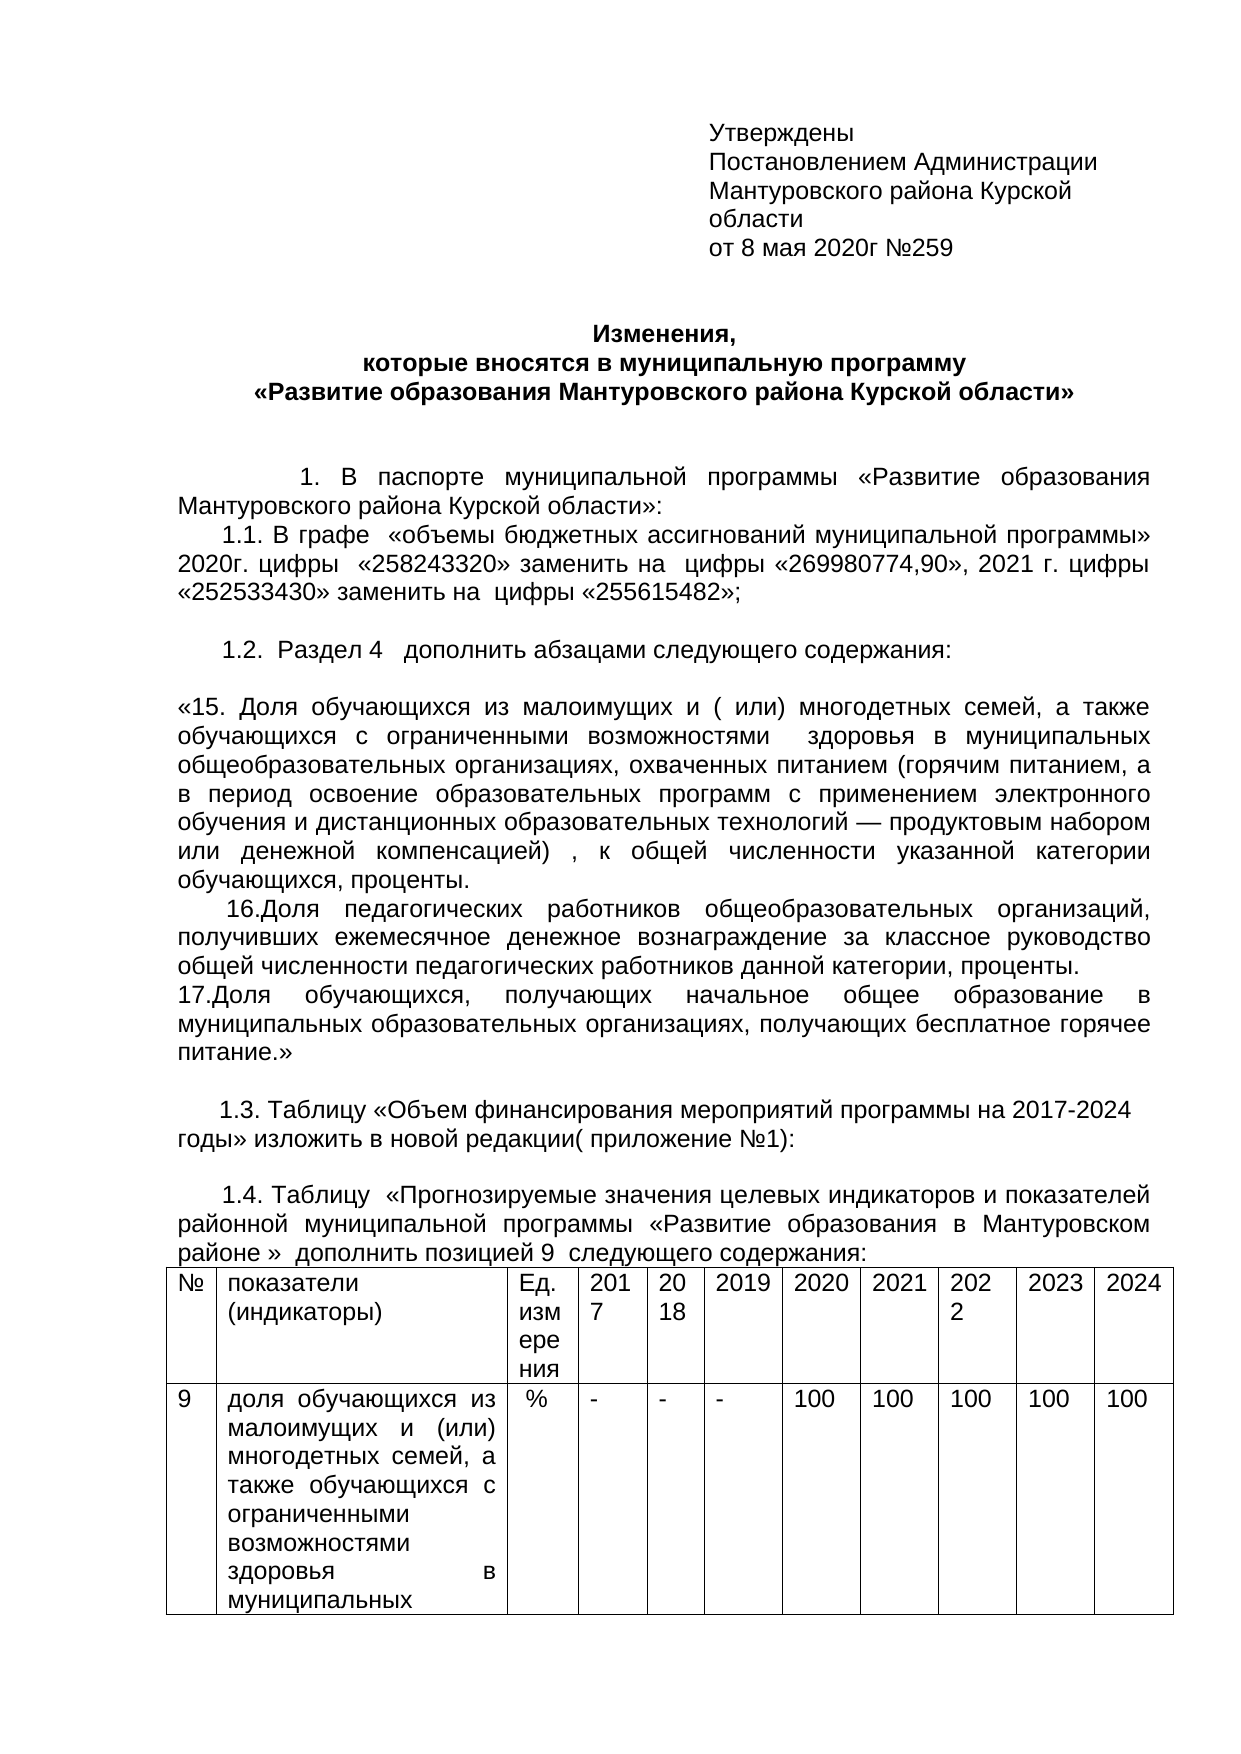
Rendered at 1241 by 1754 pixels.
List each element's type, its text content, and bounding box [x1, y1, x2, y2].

text которые вносятся в муниципальную программу [177, 348, 1152, 377]
table_header 2020 [783, 1268, 860, 1383]
text Постановлением Администрации Мантуровского района Курской области [709, 147, 1152, 233]
text 1. В паспорте муниципальной программы «Развитие образования Мантуровского района Курской области»: [177, 462, 1152, 520]
table_cell 100 [1017, 1384, 1094, 1614]
table_cell 9 [167, 1384, 216, 1614]
table_cell 100 [783, 1384, 860, 1614]
table_cell % [508, 1384, 578, 1614]
table_cell - [579, 1384, 647, 1614]
text 17.Доля обучающихся, получающих начальное общее образование в муниципальных образовательных организациях, получающих бесплатное горячее питание.» [177, 980, 1152, 1066]
table_header 2023 [1017, 1268, 1094, 1383]
table_header 2022 [939, 1268, 1016, 1383]
text от 8 мая 2020г №259 [709, 233, 1152, 262]
text «Развитие образования Мантуровского района Курской области» [177, 377, 1152, 406]
table_header 2019 [705, 1268, 782, 1383]
text 1.3. Таблицу «Объем финансирования мероприятий программы на 2017-2024 годы» изложить в новой редакции( приложение №1): [177, 1095, 1152, 1152]
table_cell 100 [861, 1384, 938, 1614]
text Изменения, [177, 319, 1152, 348]
text Утверждены [709, 118, 1152, 147]
table_cell - [705, 1384, 782, 1614]
table_header 2018 [648, 1268, 704, 1383]
table_header № [167, 1268, 216, 1383]
text 1.2. Раздел 4 дополнить абзацами следующего содержания: [177, 635, 1152, 664]
text 1.1. В графе «объемы бюджетных ассигнований муниципальной программы» 2020г. цифры «258243320» заменить на цифры «269980774,90», . цифры «252533430» заменить на цифры «255615482»; [177, 520, 1152, 606]
table_header 2024 [1095, 1268, 1173, 1383]
table_header показатели (индикаторы) [217, 1268, 507, 1383]
table_cell - [648, 1384, 704, 1614]
text «15. Доля обучающихся из малоимущих и ( или) многодетных семей, а также обучающихся с ограниченными возможностями здоровья в муниципальных общеобразовательных организациях, охваченных питанием (горячим питанием, а в период освоение образовательных программ с применением электронного обучения и дистанционных образовательных технологий — продуктовым набором или денежной компенсацией) , к общей численности указанной категории обучающихся, проценты. [177, 692, 1152, 894]
table_cell 100 [1095, 1384, 1173, 1614]
table_cell 100 [939, 1384, 1016, 1614]
table_header 2017 [579, 1268, 647, 1383]
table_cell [217, 1384, 507, 1614]
text 16.Доля педагогических работников общеобразовательных организаций, получивших ежемесячное денежное вознаграждение за классное руководство общей численности педагогических работников данной категории, проценты. [177, 894, 1152, 980]
table_header Ед. измерения [508, 1268, 578, 1383]
text 1.4. Таблицу «Прогнозируемые значения целевых индикаторов и показателей районной муниципальной программы «Развитие образования в Мантуровском районе » дополнить позицией 9 следующего содержания: [177, 1180, 1152, 1267]
table_header 2021 [861, 1268, 938, 1383]
